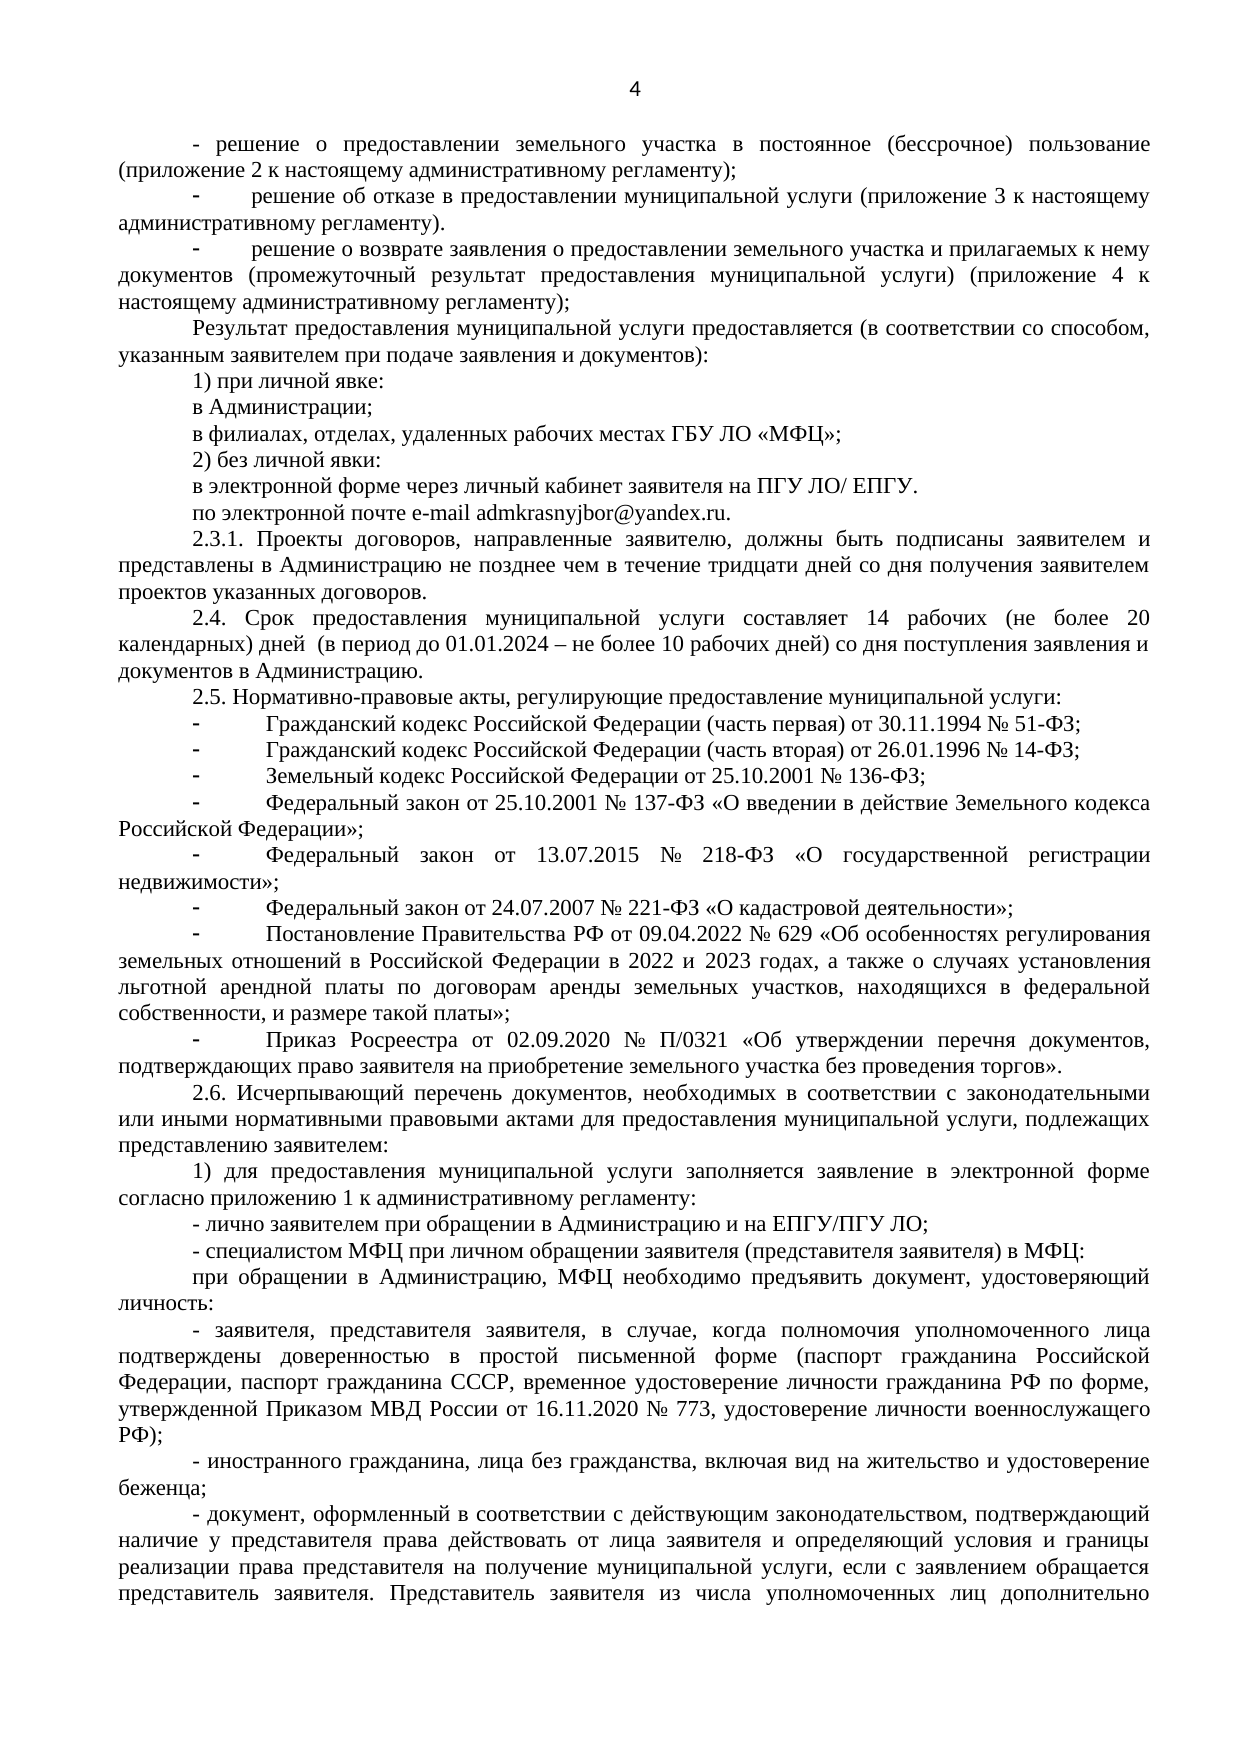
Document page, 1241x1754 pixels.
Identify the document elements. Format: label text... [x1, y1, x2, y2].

text 2) без личной явки: [118, 446, 1152, 472]
text Результат предоставления муниципальной услуги предоставляется (в соответствии со способом, указанным заявителем при подаче заявления и документов): [118, 314, 1152, 367]
text в Администрации; [118, 393, 1152, 420]
list Федеральный закон от 24.07.2007 № 221-ФЗ «О кадастровой деятельности»; [118, 894, 1152, 920]
list Постановление Правительства РФ от 09.04.2022 № 629 «Об особенностях регулирования земельных отношений в Российской Федерации в 2022 и 2023 годах, а также о случаях установления льготной арендной платы по договорам аренды земельных участков, находящихся в федеральной собственности, и размере такой платы»; [118, 920, 1152, 1026]
text при обращении в Администрацию, МФЦ необходимо предъявить документ, удостоверяющий личность: [118, 1263, 1152, 1316]
list Гражданский кодекс Российской Федерации (часть вторая) от 26.01.1996 № 14-ФЗ; [118, 736, 1152, 762]
list решение о возврате заявления о предоставлении земельного участка и прилагаемых к нему документов (промежуточный результат предоставления муниципальной услуги) (приложение 4 к настоящему административному регламенту); [118, 235, 1152, 314]
list Федеральный закон от 13.07.2015 № 218-ФЗ «О государственной регистрации недвижимости»; [118, 841, 1152, 894]
text 2.3.1. Проекты договоров, направленные заявителю, должны быть подписаны заявителем и представлены в Администрацию не позднее чем в течение тридцати дней со дня получения заявителем проектов указанных договоров. [118, 525, 1152, 604]
text в филиалах, отделах, удаленных рабочих местах ГБУ ЛО «МФЦ»; [118, 420, 1152, 446]
list Приказ Росреестра от 02.09.2020 № П/0321 «Об утверждении перечня документов, подтверждающих право заявителя на приобретение земельного участка без проведения торгов». [118, 1026, 1152, 1078]
text 1) для предоставления муниципальной услуги заполняется заявление в электронной форме согласно приложению 1 к административному регламенту: [118, 1158, 1152, 1210]
text 1) при личной явке: [118, 367, 1152, 393]
list Гражданский кодекс Российской Федерации (часть первая) от 30.11.1994 № 51-ФЗ; [118, 709, 1152, 736]
text - заявителя, представителя заявителя, в случае, когда полномочия уполномоченного лица подтверждены доверенностью в простой письменной форме (паспорт гражданина Российской Федерации, паспорт гражданина СССР, временное удостоверение личности гражданина РФ по форме, утвержденной Приказом МВД России от 16.11.2020 № 773, удостоверение личности военнослужащего РФ); [118, 1316, 1152, 1447]
list решение об отказе в предоставлении муниципальной услуги (приложение 3 к настоящему административному регламенту). [118, 182, 1152, 235]
text 2.4. Срок предоставления муниципальной услуги составляет 14 рабочих (не более 20 календарных) дней (в период до 01.01.2024 – не более 10 рабочих дней) со дня поступления заявления и документов в Администрацию. [118, 604, 1152, 683]
text - иностранного гражданина, лица без гражданства, включая вид на жительство и удостоверение беженца; [118, 1447, 1152, 1500]
list Федеральный закон от 25.10.2001 № 137-ФЗ «О введении в действие Земельного кодекса Российской Федерации»; [118, 789, 1152, 841]
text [118, 1500, 1152, 1606]
list Земельный кодекс Российской Федерации от 25.10.2001 № 136-ФЗ; [118, 762, 1152, 789]
text по электронной почте e-mail admkrasnyjbor@yandex.ru. [118, 499, 1152, 525]
text 2.6. Исчерпывающий перечень документов, необходимых в соответствии с законодательными или иными нормативными правовыми актами для предоставления муниципальной услуги, подлежащих представлению заявителем: [118, 1078, 1152, 1158]
text 2.5. Нормативно-правовые акты, регулирующие предоставление муниципальной услуги: [118, 683, 1152, 709]
text - решение о предоставлении земельного участка в постоянное (бессрочное) пользование (приложение 2 к настоящему административному регламенту); [118, 130, 1152, 182]
text в электронной форме через личный кабинет заявителя на ПГУ ЛО/ ЕПГУ. [118, 472, 1152, 499]
text - лично заявителем при обращении в Администрацию и на ЕПГУ/ПГУ ЛО; [118, 1210, 1152, 1237]
text - специалистом МФЦ при личном обращении заявителя (представителя заявителя) в МФЦ: [118, 1237, 1152, 1263]
